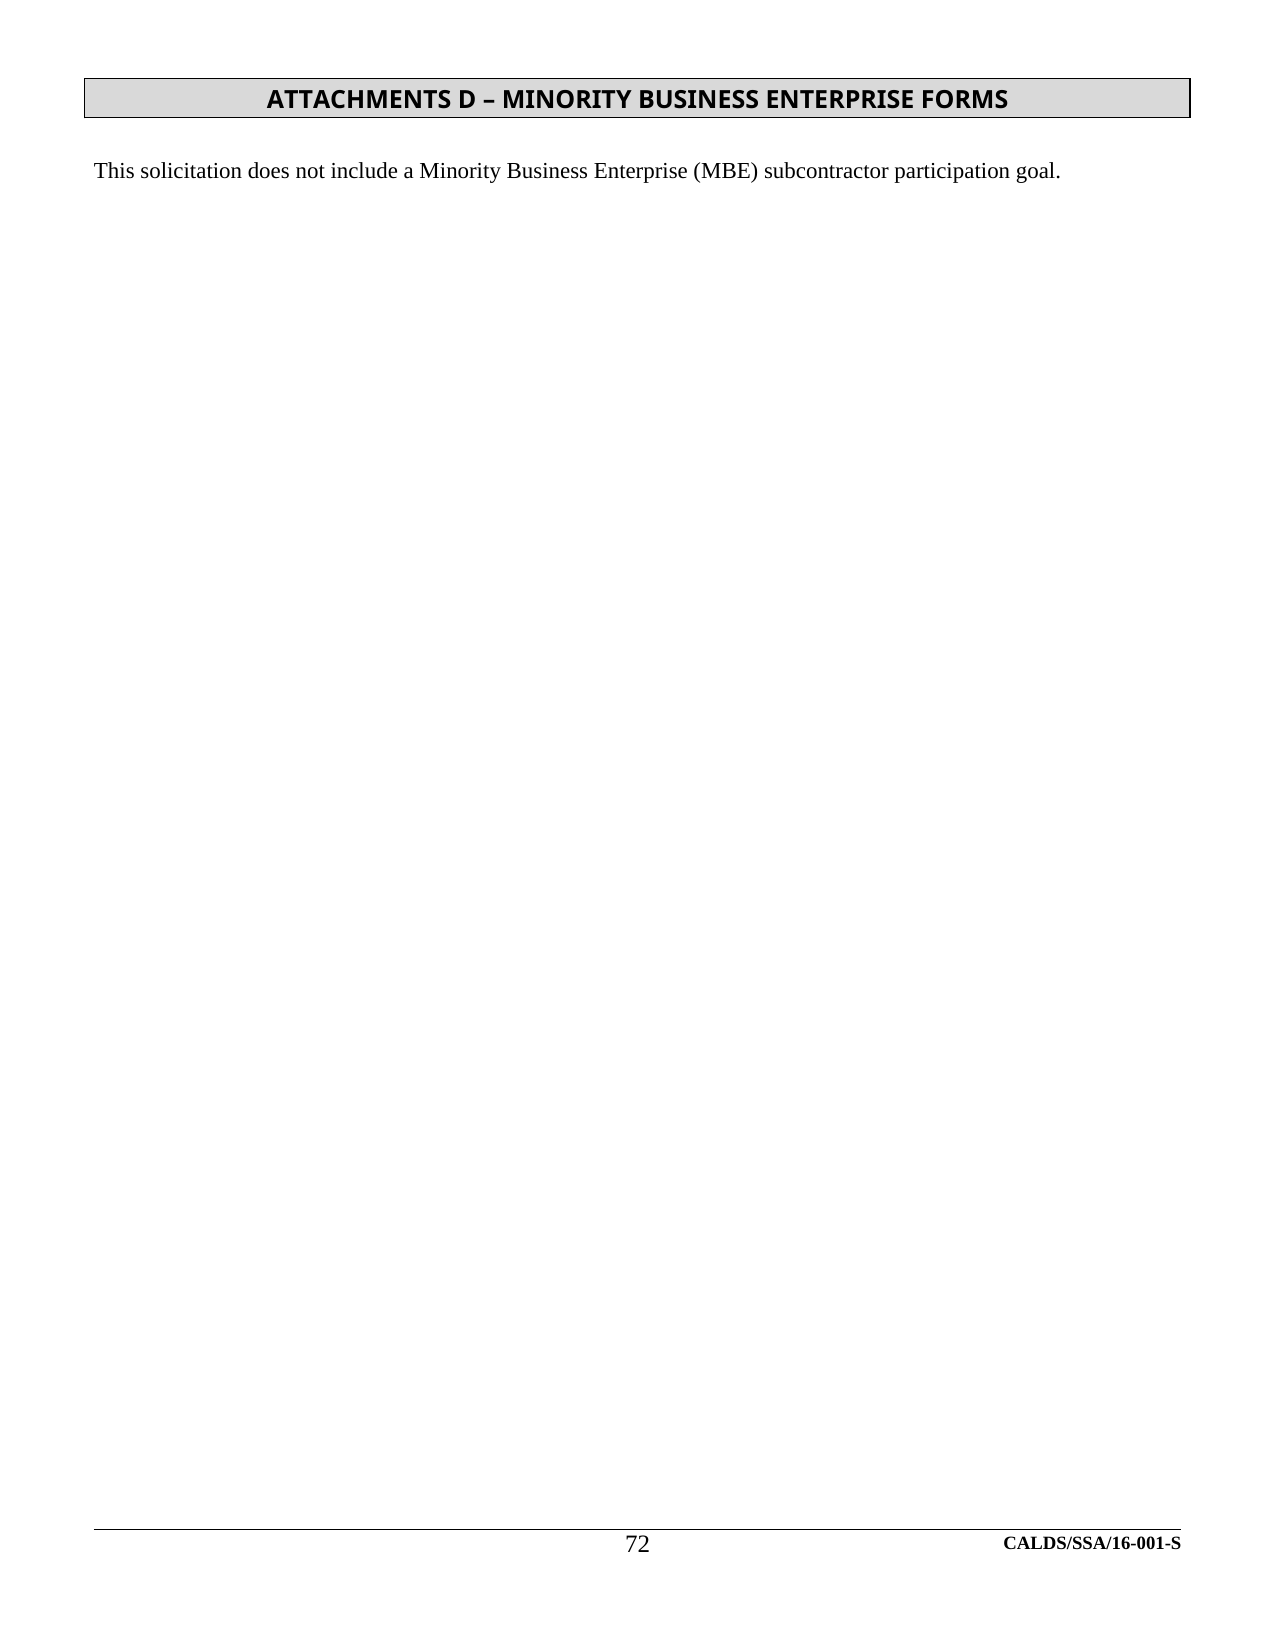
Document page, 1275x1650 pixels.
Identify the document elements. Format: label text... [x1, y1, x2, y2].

subtitle ATTACHMENTS D – MINORITY BUSINESS ENTERPRISE FORMS [85, 79, 1189, 117]
text This solicitation does not include a Minority Business Enterprise (MBE) subcontractor participation goal. [94, 157, 1181, 184]
